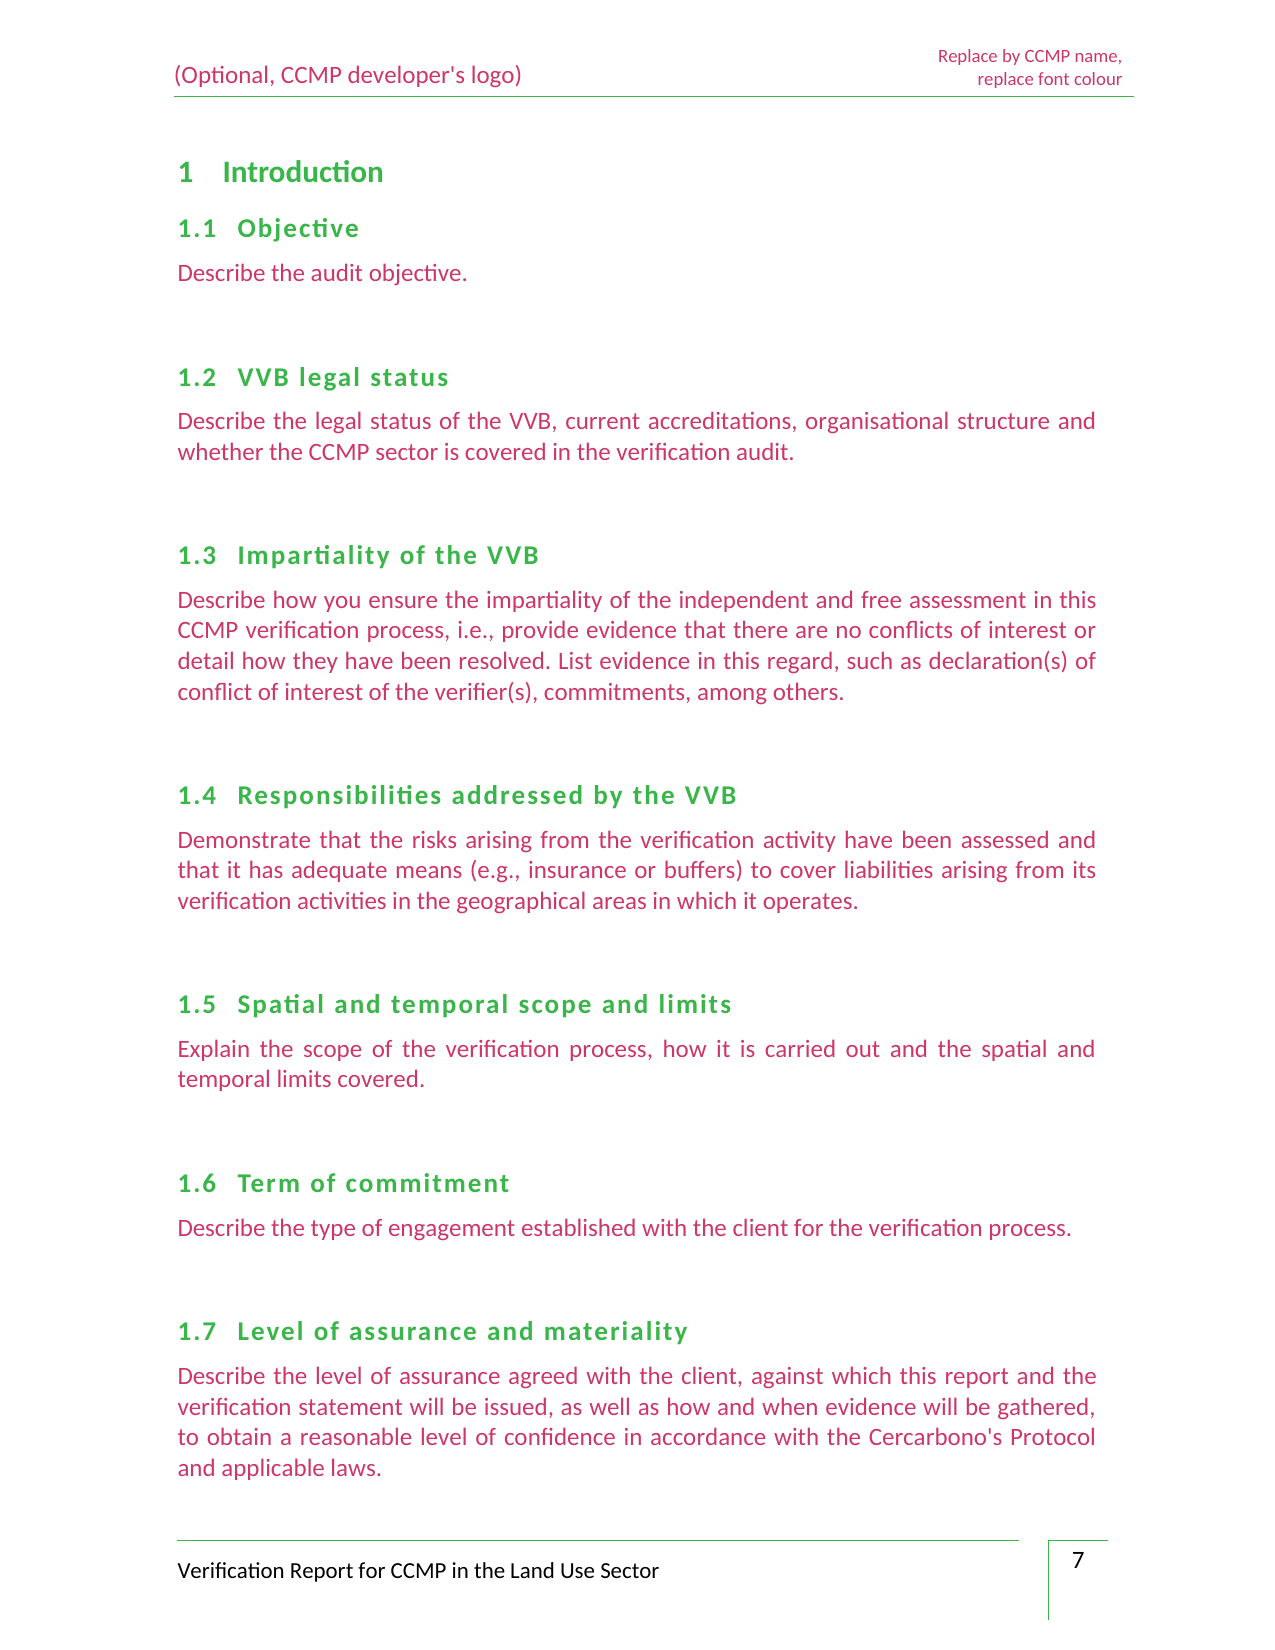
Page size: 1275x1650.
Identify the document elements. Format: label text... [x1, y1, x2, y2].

text Term of commitment [177, 1166, 1098, 1199]
text Describe the type of engagement established with the client for the verification process. [177, 1212, 1098, 1242]
text Impartiality of the VVB [177, 538, 1098, 572]
subtitle Introduction [177, 153, 1098, 191]
text Demonstrate that the risks arising from the verification activity have been assessed and that it has adequate means (e.g., insurance or buffers) to cover liabilities arising from its verification activities in the geographical areas in which it operates. [177, 824, 1098, 915]
text Objective [177, 212, 1098, 244]
text Level of assurance and materiality [177, 1314, 1098, 1348]
text Explain the scope of the verification process, how it is carried out and the spatial and temporal limits covered. [177, 1033, 1098, 1094]
text Describe the audit objective. [177, 257, 1098, 288]
text Describe how you ensure the impartiality of the independent and free assessment in this CCMP verification process, i.e., provide evidence that there are no conflicts of interest or detail how they have been resolved. List evidence in this regard, such as declaration(s) of conflict of interest of the verifier(s), commitments, among others. [177, 584, 1098, 706]
text Responsibilities addressed by the VVB [177, 778, 1098, 811]
text Spatial and temporal scope and limits [177, 988, 1098, 1021]
text Describe the level of assurance agreed with the client, against which this report and the verification statement will be issued, as well as how and when evidence will be gathered, to obtain a reasonable level of confidence in accordance with the Cercarbono's Protocol and applicable laws. [177, 1360, 1098, 1482]
text Describe the legal status of the VVB, current accreditations, organisational structure and whether the CCMP sector is covered in the verification audit. [177, 405, 1098, 466]
text VVB legal status [177, 360, 1098, 393]
